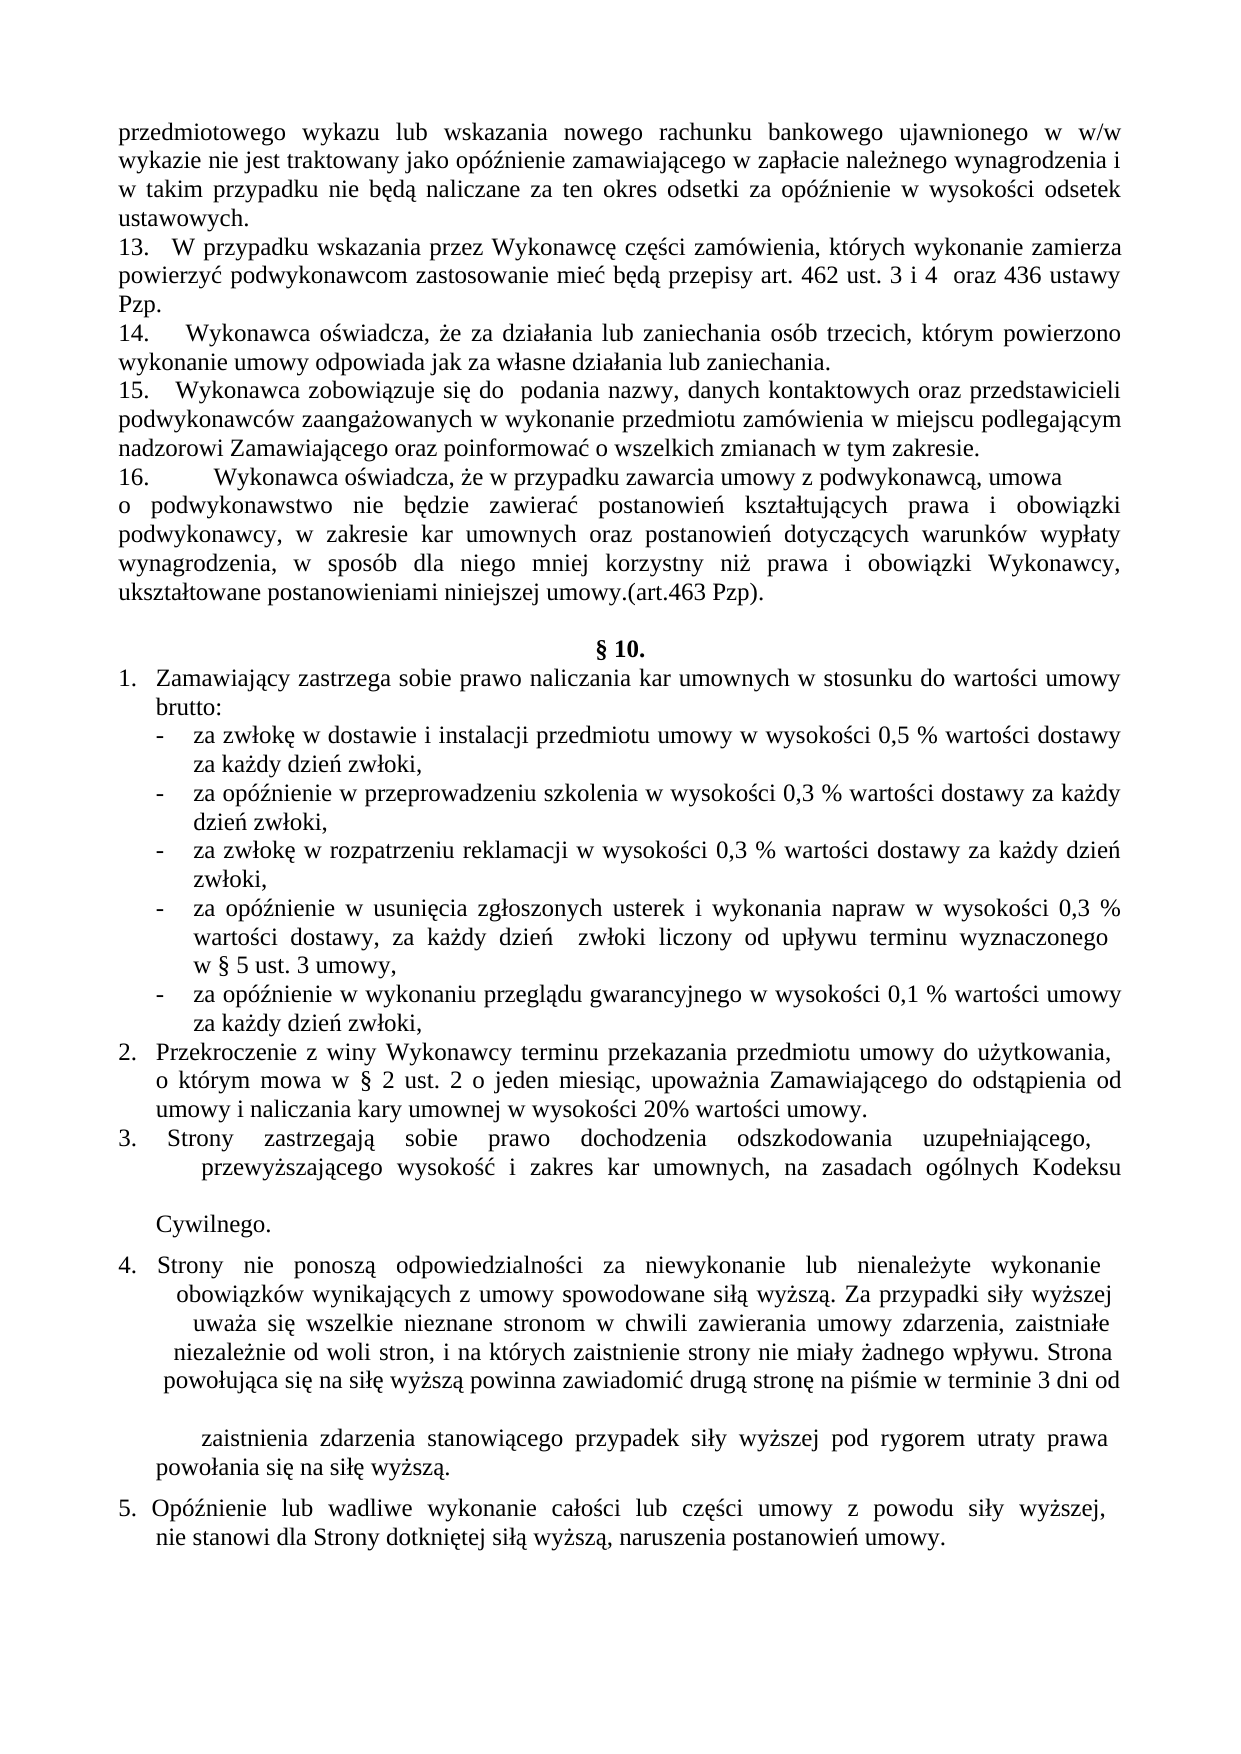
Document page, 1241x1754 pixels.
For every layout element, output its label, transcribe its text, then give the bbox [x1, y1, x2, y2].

list Zamawiający zastrzega sobie prawo naliczania kar umownych w stosunku do wartości umowy brutto: [118, 663, 1122, 720]
list Przekroczenie z winy Wykonawcy terminu przekazania przedmiotu umowy do użytkowania, o którym mowa w 2 ust. 2 o jeden miesiąc, upoważnia Zamawiającego do odstąpienia od umowy i naliczania kary umownej w wysokości 20% wartości umowy. [118, 1037, 1122, 1123]
text § 10. [118, 634, 1122, 663]
text 3. Strony zastrzegają sobie prawo dochodzenia odszkodowania uzupełniającego, przewyższającego wysokość i zakres kar umownych, na zasadach ogólnych Kodeksu Cywilnego. [118, 1123, 1122, 1238]
list za opóźnienie w przeprowadzeniu szkolenia w wysokości 0,3 % wartości dostawy za każdy dzień zwłoki, [156, 778, 1122, 835]
list za zwłokę w dostawie i instalacji przedmiotu umowy w wysokości 0,5 % wartości dostawy za każdy dzień zwłoki, [156, 720, 1122, 778]
text 4. Strony nie ponoszą odpowiedzialności za niewykonanie lub nienależyte wykonanie obowiązków wynikających z umowy spowodowane siłą wyższą. Za przypadki siły wyższej uważa się wszelkie nieznane stronom w chwili zawierania umowy zdarzenia, zaistniałe niezależnie od woli stron, i na których zaistnienie strony nie miały żadnego wpływu. Strona powołująca się na siłę wyższą powinna zawiadomić drugą stronę na piśmie w terminie 3 dni od zaistnienia zdarzenia stanowiącego przypadek siły wyższej pod rygorem utraty prawa powołania się na siłę wyższą. [118, 1250, 1122, 1480]
list za opóźnienie w wykonaniu przeglądu gwarancyjnego w wysokości 0,1 % wartości umowy za każdy dzień zwłoki, [156, 979, 1122, 1037]
text 5. Opóźnienie lub wadliwe wykonanie całości lub części umowy z powodu siły wyższej, nie stanowi dla Strony dotkniętej siłą wyższą, naruszenia postanowień umowy. [118, 1493, 1122, 1550]
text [118, 117, 1122, 232]
text 13. W przypadku wskazania przez Wykonawcę części zamówienia, których wykonanie zamierza powierzyć podwykonawcom zastosowanie mieć będą przepisy art. 462 ust. 3 i 4 oraz 436 ustawy Pzp. [118, 232, 1122, 318]
text 14. Wykonawca oświadcza, że za działania lub zaniechania osób trzecich, którym powierzono wykonanie umowy odpowiada jak za własne działania lub zaniechania. [118, 318, 1122, 375]
text 16. Wykonawca oświadcza, że w przypadku zawarcia umowy z podwykonawcą, umowa [118, 462, 1122, 490]
list za opóźnienie w usunięcia zgłoszonych usterek i wykonania napraw w wysokości 0,3 % wartości dostawy, za każdy dzień zwłoki liczony od upływu terminu wyznaczonego w 5 ust. 3 umowy, [156, 893, 1122, 979]
text o podwykonawstwo nie będzie zawierać postanowień kształtujących prawa i obowiązki podwykonawcy, w zakresie kar umownych oraz postanowień dotyczących warunków wypłaty wynagrodzenia, w sposób dla niego mniej korzystny niż prawa i obowiązki Wykonawcy, ukształtowane postanowieniami niniejszej umowy.(art.463 Pzp). [118, 490, 1122, 605]
list za zwłokę w rozpatrzeniu reklamacji w wysokości 0,3 % wartości dostawy za każdy dzień zwłoki, [156, 835, 1122, 893]
text 15. Wykonawca zobowiązuje się do podania nazwy, danych kontaktowych oraz przedstawicieli podwykonawców zaangażowanych w wykonanie przedmiotu zamówienia w miejscu podlegającym nadzorowi Zamawiającego oraz poinformować o wszelkich zmianach w tym zakresie. [118, 375, 1122, 462]
